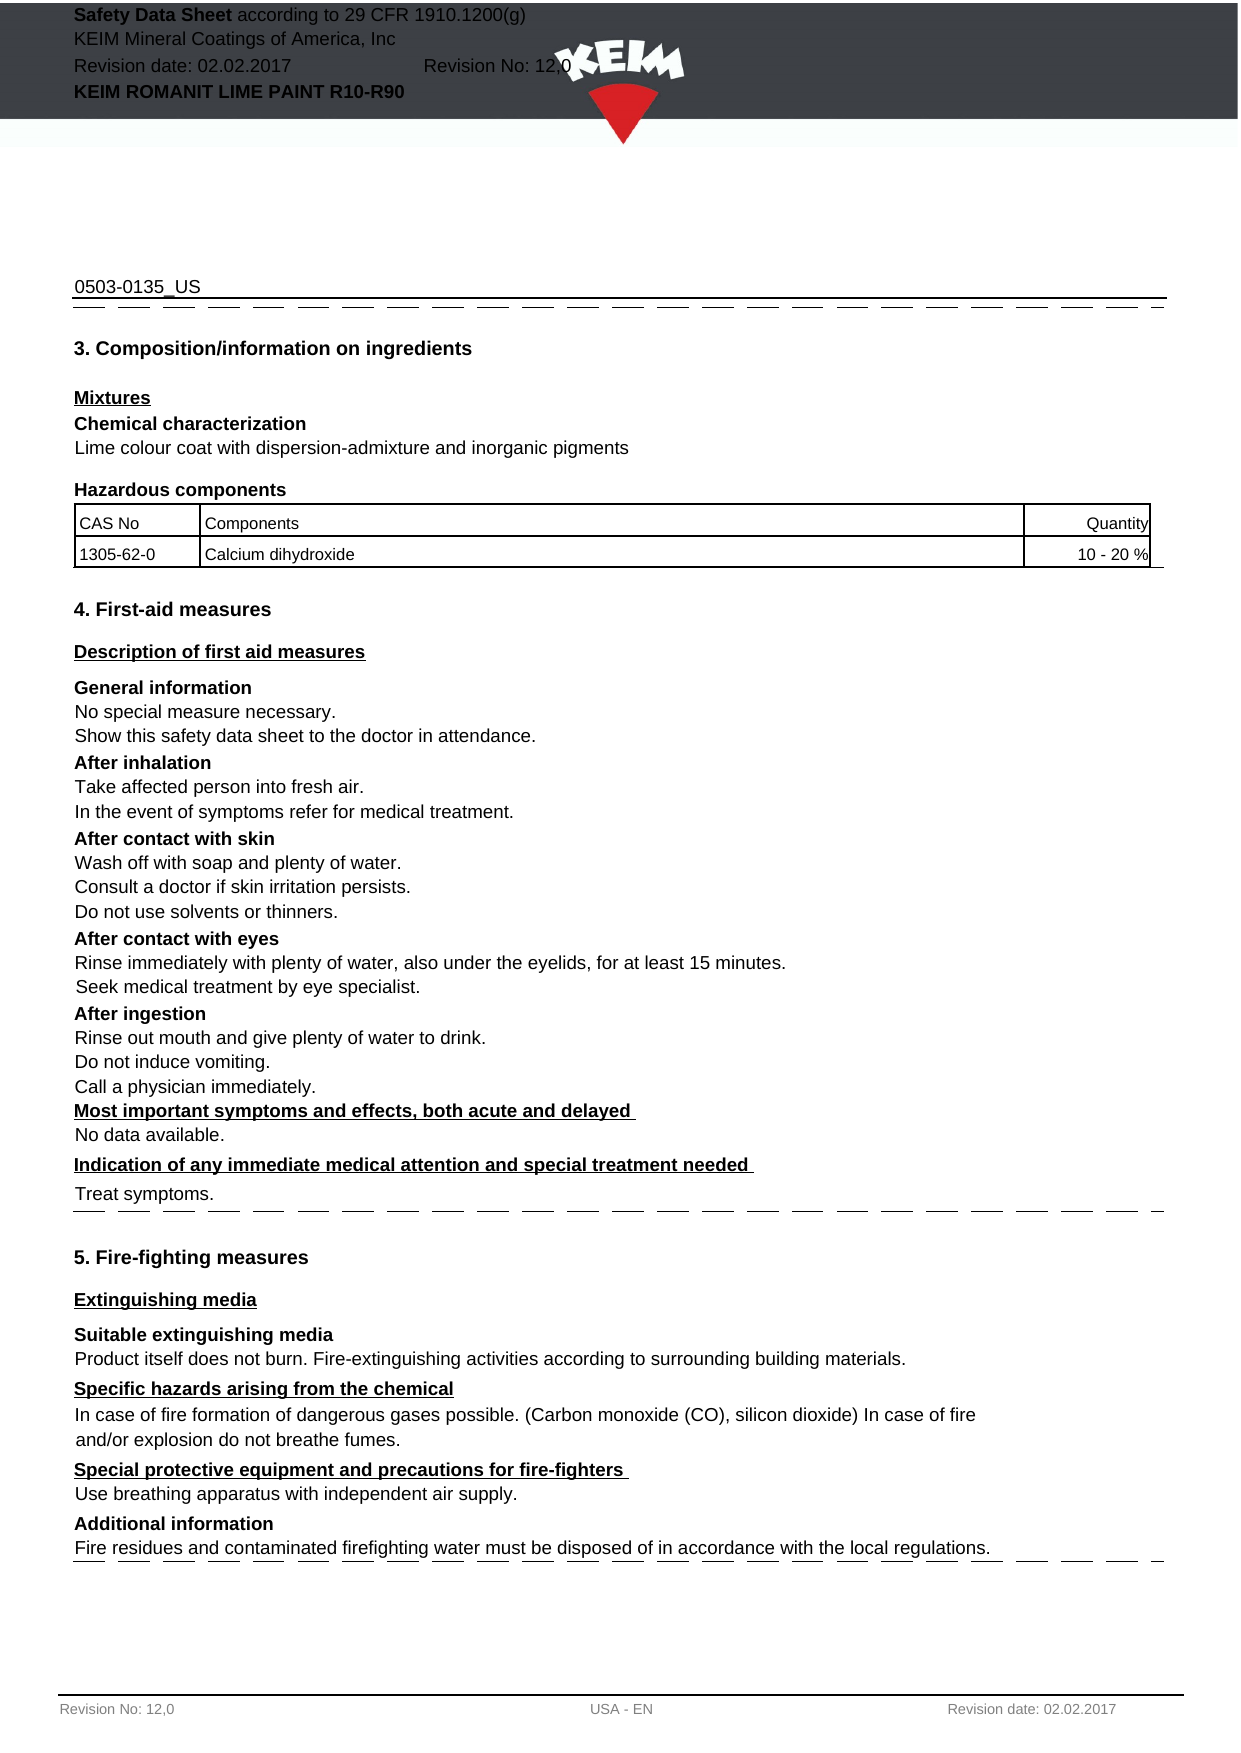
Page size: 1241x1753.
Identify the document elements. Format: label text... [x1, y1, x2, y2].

text Call a physician immediately. [74, 1076, 1032, 1097]
subtitle After contact with eyes [74, 928, 1032, 949]
subtitle General information [74, 677, 1032, 698]
text Lime colour coat with dispersion-admixture and inorganic pigments [74, 437, 1032, 458]
text No special measure necessary. [74, 701, 1032, 722]
table_cell 10 - 20 % [1025, 537, 1149, 566]
subtitle After ingestion [74, 1003, 1032, 1024]
subtitle 5. Fire-fighting measures [73, 1246, 1032, 1268]
text Show this safety data sheet to the doctor in attendance. [74, 725, 1032, 747]
text Chemical characterization [74, 413, 1032, 434]
subtitle Mixtures [73, 387, 775, 408]
subtitle Additional information [74, 1512, 1032, 1534]
text Do not use solvents or thinners. [74, 901, 1032, 922]
subtitle Extinguishing media [73, 1289, 775, 1311]
table_header CAS No [76, 505, 199, 534]
subtitle After contact with skin [74, 828, 1032, 849]
text Rinse immediately with plenty of water, also under the eyelids, for at least 15 minutes. Seek medical treatment by eye specialist. [74, 952, 826, 997]
text Consult a doctor if skin irritation persists. [74, 876, 1032, 898]
text Most important symptoms and effects, both acute and delayed No data available. [73, 1100, 641, 1145]
text Suitable extinguishing media [74, 1324, 1032, 1345]
table_cell 1305-62-0 [76, 537, 199, 566]
subtitle Hazardous components [74, 479, 1032, 501]
text In the event of symptoms refer for medical treatment. [74, 801, 1032, 822]
text Fire residues and contaminated firefighting water must be disposed of in accordance with the local regulations. [74, 1537, 1032, 1558]
text Indication of any immediate medical attention and special treatment needed Treat symptoms. [73, 1153, 775, 1204]
table_header Quantity [1025, 505, 1149, 534]
text Rinse out mouth and give plenty of water to drink. [74, 1027, 1032, 1048]
table_cell Calcium dihydroxide [201, 537, 1023, 566]
text Wash off with soap and plenty of water. [74, 852, 1032, 873]
text In case of fire formation of dangerous gases possible. (Carbon monoxide (CO), silicon dioxide) In case of fire and/or explosion do not breathe fumes. [74, 1404, 1032, 1450]
text 0503-0135_US [74, 276, 1032, 297]
text Do not induce vomiting. [74, 1051, 1032, 1073]
subtitle Description of first aid measures [73, 641, 775, 663]
subtitle Specific hazards arising from the chemical [73, 1378, 775, 1400]
subtitle 3. Composition/information on ingredients [73, 337, 1032, 359]
subtitle After inhalation [74, 752, 1032, 774]
text Take affected person into fresh air. [74, 776, 1032, 798]
subtitle 4. First-aid measures [73, 598, 1032, 620]
picture [0, 3, 1238, 147]
text Special protective equipment and precautions for fire-fighters Use breathing apparatus with independent air supply. [73, 1459, 645, 1504]
table_header Components [201, 505, 1023, 534]
text Product itself does not burn. Fire-extinguishing activities according to surrounding building materials. [74, 1348, 1032, 1369]
